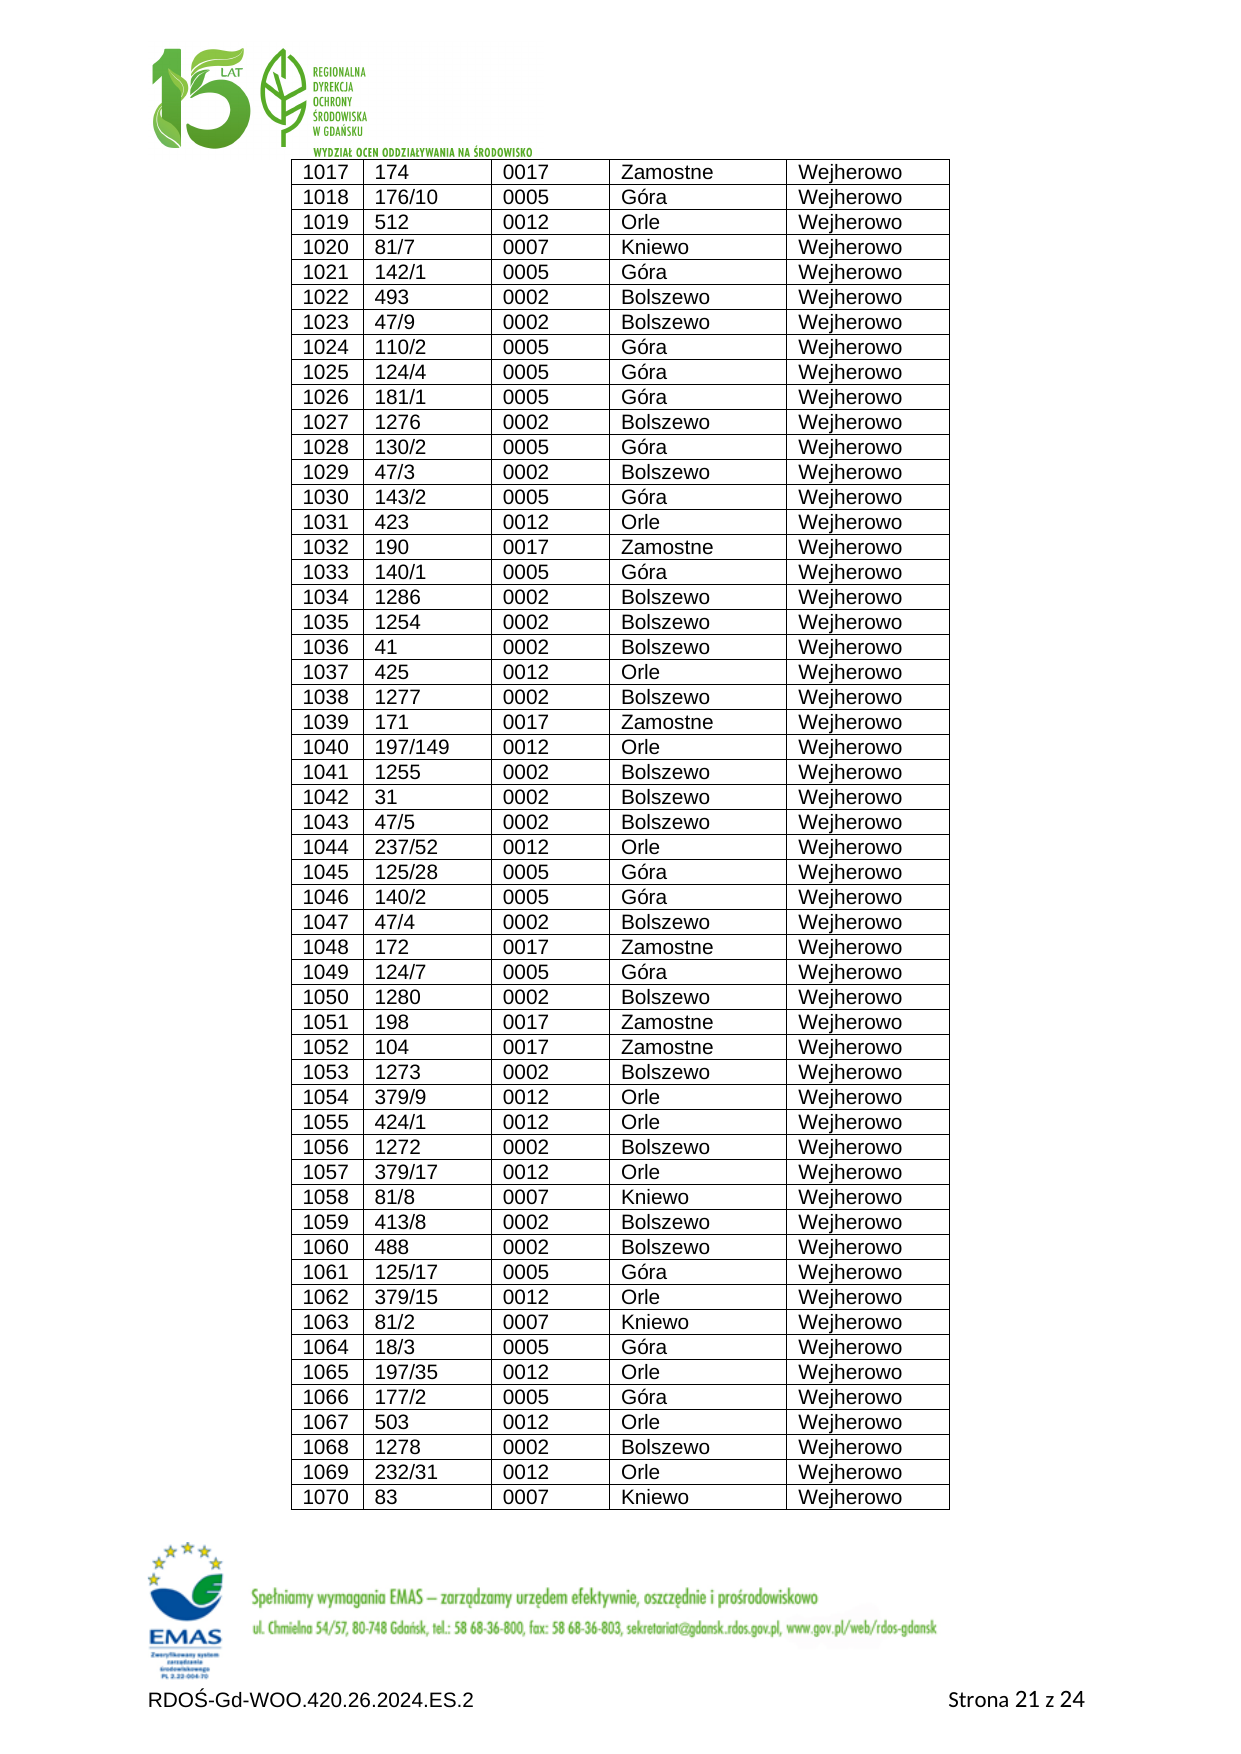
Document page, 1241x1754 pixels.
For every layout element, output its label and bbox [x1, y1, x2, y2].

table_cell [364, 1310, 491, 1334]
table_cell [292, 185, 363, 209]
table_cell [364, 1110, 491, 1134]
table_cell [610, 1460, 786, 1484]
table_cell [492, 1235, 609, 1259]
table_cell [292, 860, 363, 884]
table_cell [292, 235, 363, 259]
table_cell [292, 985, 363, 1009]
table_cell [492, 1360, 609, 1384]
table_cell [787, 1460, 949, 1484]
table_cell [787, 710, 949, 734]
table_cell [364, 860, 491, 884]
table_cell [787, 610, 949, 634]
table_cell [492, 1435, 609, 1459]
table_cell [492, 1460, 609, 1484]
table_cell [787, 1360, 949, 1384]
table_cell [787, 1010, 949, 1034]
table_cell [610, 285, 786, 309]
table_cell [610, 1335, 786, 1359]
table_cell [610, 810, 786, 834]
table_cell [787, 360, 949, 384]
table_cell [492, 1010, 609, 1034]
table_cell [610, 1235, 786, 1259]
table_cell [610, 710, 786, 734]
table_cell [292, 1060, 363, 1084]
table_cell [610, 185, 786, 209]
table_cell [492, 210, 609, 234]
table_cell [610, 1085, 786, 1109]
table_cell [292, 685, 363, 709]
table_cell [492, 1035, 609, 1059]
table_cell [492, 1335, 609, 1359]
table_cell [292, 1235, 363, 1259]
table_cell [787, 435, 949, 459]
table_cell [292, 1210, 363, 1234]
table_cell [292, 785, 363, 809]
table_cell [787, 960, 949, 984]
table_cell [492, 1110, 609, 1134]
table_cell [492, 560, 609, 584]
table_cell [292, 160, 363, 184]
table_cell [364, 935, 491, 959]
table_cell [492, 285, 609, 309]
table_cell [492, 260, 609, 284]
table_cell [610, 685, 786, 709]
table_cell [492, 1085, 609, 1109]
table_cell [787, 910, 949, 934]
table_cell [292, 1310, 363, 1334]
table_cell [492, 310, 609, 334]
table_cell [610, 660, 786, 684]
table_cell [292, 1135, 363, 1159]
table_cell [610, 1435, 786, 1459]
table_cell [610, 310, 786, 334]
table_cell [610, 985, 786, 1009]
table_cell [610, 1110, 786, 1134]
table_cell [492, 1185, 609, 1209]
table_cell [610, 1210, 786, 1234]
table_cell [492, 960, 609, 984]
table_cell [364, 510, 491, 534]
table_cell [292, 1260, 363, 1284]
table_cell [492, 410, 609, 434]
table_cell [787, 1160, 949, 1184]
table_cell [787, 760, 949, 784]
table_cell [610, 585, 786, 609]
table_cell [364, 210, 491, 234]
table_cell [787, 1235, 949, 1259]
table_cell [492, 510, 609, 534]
picture [147, 1542, 961, 1684]
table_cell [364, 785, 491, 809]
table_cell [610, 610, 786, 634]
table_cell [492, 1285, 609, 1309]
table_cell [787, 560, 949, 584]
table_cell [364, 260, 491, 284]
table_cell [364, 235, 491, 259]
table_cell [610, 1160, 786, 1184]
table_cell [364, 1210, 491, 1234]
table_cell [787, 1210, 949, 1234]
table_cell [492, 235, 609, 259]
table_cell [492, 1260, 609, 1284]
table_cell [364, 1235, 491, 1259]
picture [147, 41, 544, 160]
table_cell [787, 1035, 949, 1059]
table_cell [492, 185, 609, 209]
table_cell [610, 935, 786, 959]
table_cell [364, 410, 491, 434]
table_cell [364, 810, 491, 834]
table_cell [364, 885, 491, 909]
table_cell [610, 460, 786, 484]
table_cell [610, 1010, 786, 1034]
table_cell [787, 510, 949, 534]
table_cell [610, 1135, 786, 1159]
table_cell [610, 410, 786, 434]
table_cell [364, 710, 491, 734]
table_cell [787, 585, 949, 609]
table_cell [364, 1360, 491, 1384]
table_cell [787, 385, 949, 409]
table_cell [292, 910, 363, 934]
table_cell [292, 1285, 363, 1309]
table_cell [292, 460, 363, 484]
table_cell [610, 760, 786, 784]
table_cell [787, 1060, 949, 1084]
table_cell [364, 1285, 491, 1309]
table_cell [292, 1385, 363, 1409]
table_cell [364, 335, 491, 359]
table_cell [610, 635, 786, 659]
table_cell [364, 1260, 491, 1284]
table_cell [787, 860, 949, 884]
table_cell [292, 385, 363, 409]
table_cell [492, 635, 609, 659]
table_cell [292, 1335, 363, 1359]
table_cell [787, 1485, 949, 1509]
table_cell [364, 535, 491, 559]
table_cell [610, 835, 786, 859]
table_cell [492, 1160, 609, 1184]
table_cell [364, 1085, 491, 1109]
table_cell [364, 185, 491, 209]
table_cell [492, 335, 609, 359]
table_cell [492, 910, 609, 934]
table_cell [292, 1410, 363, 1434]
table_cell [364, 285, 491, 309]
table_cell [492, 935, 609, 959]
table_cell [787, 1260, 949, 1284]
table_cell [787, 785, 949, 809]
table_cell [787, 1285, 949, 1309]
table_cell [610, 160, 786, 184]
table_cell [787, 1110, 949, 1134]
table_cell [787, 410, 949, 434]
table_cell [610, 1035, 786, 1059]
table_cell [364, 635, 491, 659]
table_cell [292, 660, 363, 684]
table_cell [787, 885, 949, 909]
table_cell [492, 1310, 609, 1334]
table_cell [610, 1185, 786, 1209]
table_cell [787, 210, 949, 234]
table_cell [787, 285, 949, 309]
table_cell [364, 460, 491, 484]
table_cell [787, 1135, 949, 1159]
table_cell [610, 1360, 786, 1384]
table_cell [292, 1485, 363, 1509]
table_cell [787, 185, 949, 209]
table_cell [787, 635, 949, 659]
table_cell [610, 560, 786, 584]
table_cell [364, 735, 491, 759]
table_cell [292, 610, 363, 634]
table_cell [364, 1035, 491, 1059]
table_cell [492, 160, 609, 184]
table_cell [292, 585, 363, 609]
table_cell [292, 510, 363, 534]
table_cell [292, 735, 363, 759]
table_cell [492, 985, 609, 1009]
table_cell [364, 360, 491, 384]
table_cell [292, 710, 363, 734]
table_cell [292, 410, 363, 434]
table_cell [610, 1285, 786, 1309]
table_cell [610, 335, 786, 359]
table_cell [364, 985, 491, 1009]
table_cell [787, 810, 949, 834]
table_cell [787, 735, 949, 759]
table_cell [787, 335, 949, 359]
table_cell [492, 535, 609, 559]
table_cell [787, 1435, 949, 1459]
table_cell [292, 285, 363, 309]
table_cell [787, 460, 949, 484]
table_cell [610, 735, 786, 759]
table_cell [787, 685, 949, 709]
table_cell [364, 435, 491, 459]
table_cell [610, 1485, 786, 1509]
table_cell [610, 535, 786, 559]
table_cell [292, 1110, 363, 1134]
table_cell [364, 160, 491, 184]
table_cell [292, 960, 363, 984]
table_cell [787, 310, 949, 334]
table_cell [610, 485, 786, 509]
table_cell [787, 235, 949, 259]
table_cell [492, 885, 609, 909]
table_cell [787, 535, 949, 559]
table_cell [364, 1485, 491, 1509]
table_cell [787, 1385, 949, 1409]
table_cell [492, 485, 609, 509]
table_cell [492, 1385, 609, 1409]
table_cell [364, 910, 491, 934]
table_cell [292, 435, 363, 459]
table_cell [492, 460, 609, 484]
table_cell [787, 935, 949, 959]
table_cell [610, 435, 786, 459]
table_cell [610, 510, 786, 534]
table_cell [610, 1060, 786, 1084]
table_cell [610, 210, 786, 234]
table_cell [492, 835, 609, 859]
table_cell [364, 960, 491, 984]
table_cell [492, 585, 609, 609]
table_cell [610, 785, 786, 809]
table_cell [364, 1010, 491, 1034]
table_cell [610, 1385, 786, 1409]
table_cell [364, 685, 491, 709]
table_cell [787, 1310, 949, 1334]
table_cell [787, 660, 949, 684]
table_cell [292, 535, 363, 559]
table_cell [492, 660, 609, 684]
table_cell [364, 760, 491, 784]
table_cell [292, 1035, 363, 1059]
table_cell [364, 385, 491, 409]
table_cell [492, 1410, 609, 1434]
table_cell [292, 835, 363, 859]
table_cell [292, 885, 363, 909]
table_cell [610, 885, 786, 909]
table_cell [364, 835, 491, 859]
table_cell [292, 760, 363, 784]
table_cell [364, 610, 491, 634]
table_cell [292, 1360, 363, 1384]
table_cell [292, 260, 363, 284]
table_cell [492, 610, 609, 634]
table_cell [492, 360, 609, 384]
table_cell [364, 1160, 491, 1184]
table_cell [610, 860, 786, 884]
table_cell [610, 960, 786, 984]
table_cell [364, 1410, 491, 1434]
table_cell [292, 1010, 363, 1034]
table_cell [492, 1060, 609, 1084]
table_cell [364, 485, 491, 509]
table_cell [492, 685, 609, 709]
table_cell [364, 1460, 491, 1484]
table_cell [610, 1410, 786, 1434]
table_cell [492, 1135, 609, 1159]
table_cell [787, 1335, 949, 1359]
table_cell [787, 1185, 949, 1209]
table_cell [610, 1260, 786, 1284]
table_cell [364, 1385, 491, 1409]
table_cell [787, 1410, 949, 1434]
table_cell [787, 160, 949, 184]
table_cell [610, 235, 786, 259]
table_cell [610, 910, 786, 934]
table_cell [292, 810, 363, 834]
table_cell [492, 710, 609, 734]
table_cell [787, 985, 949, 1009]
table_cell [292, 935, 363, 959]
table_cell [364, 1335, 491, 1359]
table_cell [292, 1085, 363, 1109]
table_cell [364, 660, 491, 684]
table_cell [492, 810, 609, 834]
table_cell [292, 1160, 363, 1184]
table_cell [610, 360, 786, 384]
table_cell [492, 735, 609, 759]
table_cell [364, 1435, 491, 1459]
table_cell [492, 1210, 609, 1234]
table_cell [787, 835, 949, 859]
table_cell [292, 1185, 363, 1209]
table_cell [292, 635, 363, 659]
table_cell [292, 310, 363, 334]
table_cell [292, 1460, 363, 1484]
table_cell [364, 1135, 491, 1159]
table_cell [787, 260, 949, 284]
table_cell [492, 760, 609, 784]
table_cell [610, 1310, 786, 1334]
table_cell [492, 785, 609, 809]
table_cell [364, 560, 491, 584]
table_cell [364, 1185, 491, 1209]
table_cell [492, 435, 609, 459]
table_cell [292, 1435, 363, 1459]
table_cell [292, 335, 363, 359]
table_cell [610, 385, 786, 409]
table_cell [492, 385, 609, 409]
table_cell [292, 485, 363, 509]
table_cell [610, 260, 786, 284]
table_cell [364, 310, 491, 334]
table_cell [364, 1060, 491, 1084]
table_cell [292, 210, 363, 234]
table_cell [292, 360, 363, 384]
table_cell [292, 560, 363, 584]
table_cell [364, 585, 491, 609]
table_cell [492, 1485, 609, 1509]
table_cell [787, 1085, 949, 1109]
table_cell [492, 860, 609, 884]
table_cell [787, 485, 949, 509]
